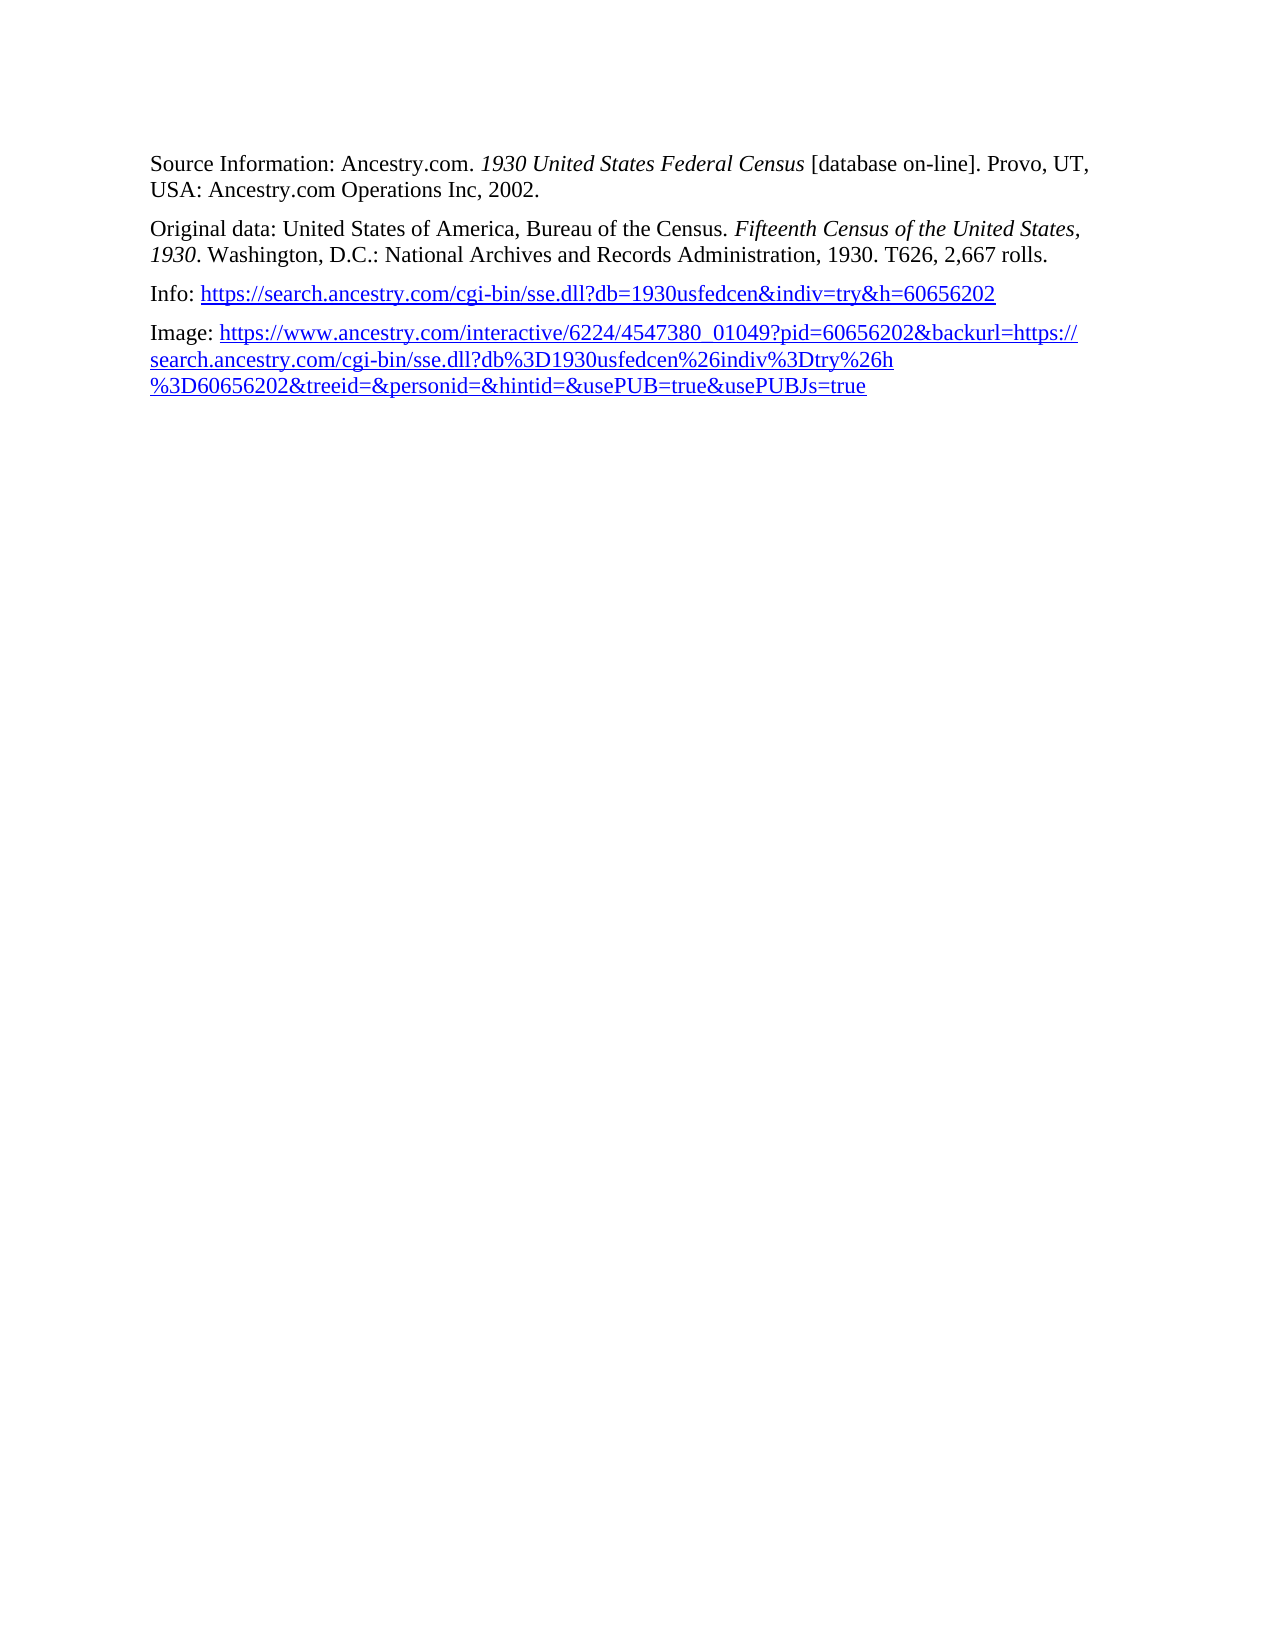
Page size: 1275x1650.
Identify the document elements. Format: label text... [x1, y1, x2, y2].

text Info: https://search.ancestry.com/cgi-bin/sse.dll?db=1930usfedcen&indiv=try&h=60656202 [150, 280, 1125, 307]
text Image: https://www.ancestry.com/interactive/6224/4547380_01049?pid=60656202&backurl=https://search.ancestry.com/cgi-bin/sse.dll?db%3D1930usfedcen%26indiv%3Dtry%26h%3D60656202&treeid=&personid=&hintid=&usePUB=true&usePUBJs=true [150, 319, 1125, 398]
text Original data: United States of America, Bureau of the Census. Fifteenth Census of the United States, 1930. Washington, D.C.: National Archives and Records Administration, 1930. T626, 2,667 rolls. [150, 215, 1125, 268]
text Source Information: Ancestry.com. 1930 United States Federal Census [database on-line]. Provo, UT, USA: Ancestry.com Operations Inc, 2002. [150, 150, 1125, 203]
